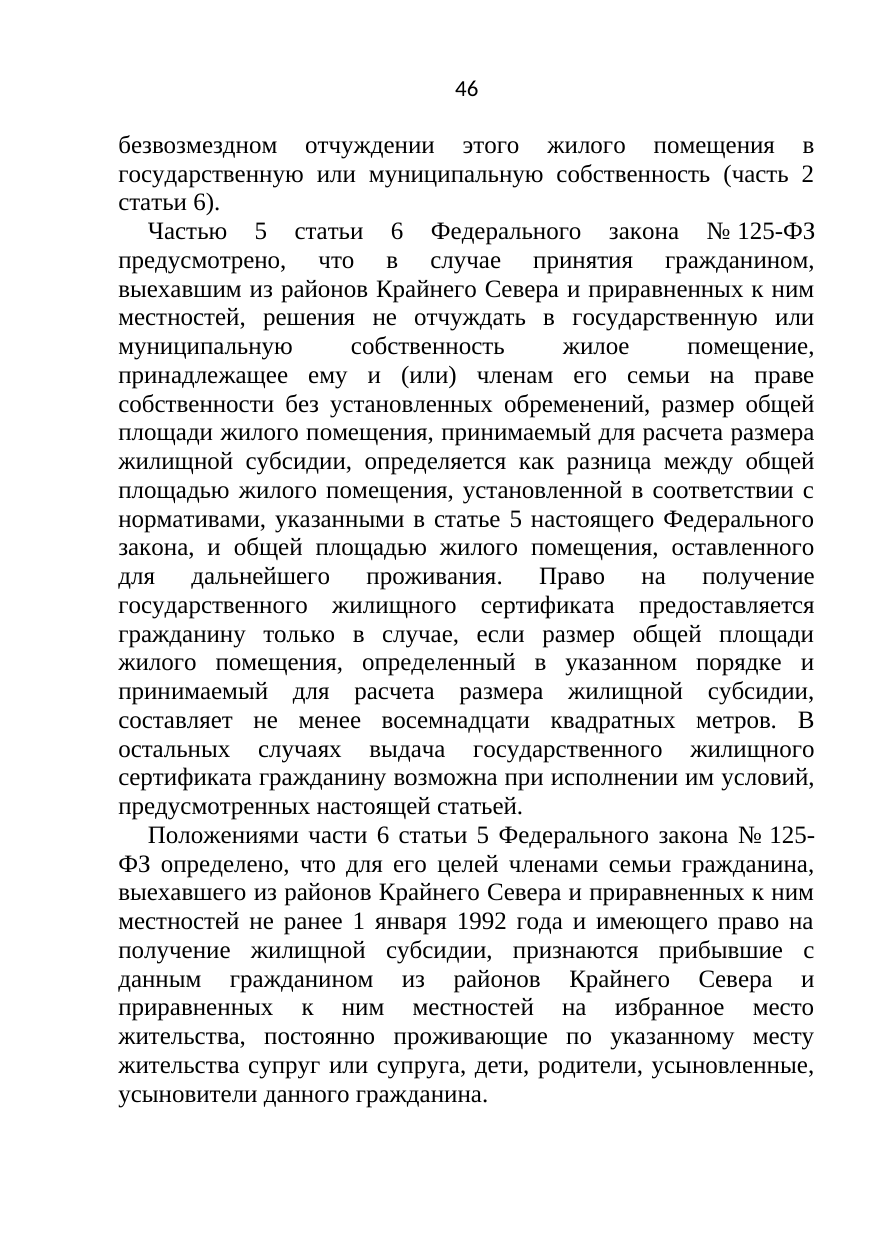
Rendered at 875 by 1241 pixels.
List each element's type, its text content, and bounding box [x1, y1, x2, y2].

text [118, 130, 815, 216]
text Положениями части 6 статьи 5 Федерального закона № 125-ФЗ определено, что для его целей членами семьи гражданина, выехавшего из районов Крайнего Севера и приравненных к ним местностей не ранее 1 января 1992 года и имеющего право на получение жилищной субсидии, признаются прибывшие с данным гражданином из районов Крайнего Севера и приравненных к ним местностей на избранное место жительства, постоянно проживающие по указанному месту жительства супруг или супруга, дети, родители, усыновленные, усыновители данного гражданина. [118, 820, 815, 1107]
text Частью 5 статьи 6 Федерального закона № 125-ФЗ предусмотрено, что в случае принятия гражданином, выехавшим из районов Крайнего Севера и приравненных к ним местностей, решения не отчуждать в государственную или муниципальную собственность жилое помещение, принадлежащее ему и (или) членам его семьи на праве собственности без установленных обременений, размер общей площади жилого помещения, принимаемый для расчета размера жилищной субсидии, определяется как разница между общей площадью жилого помещения, установленной в соответствии с нормативами, указанными в статье 5 настоящего Федерального закона, и общей площадью жилого помещения, оставленного для дальнейшего проживания. Право на получение государственного жилищного сертификата предоставляется гражданину только в случае, если размер общей площади жилого помещения, определенный в указанном порядке и принимаемый для расчета размера жилищной субсидии, составляет не менее восемнадцати квадратных метров. В остальных случаях выдача государственного жилищного сертификата гражданину возможна при исполнении им условий, предусмотренных настоящей статьей. [118, 216, 815, 820]
